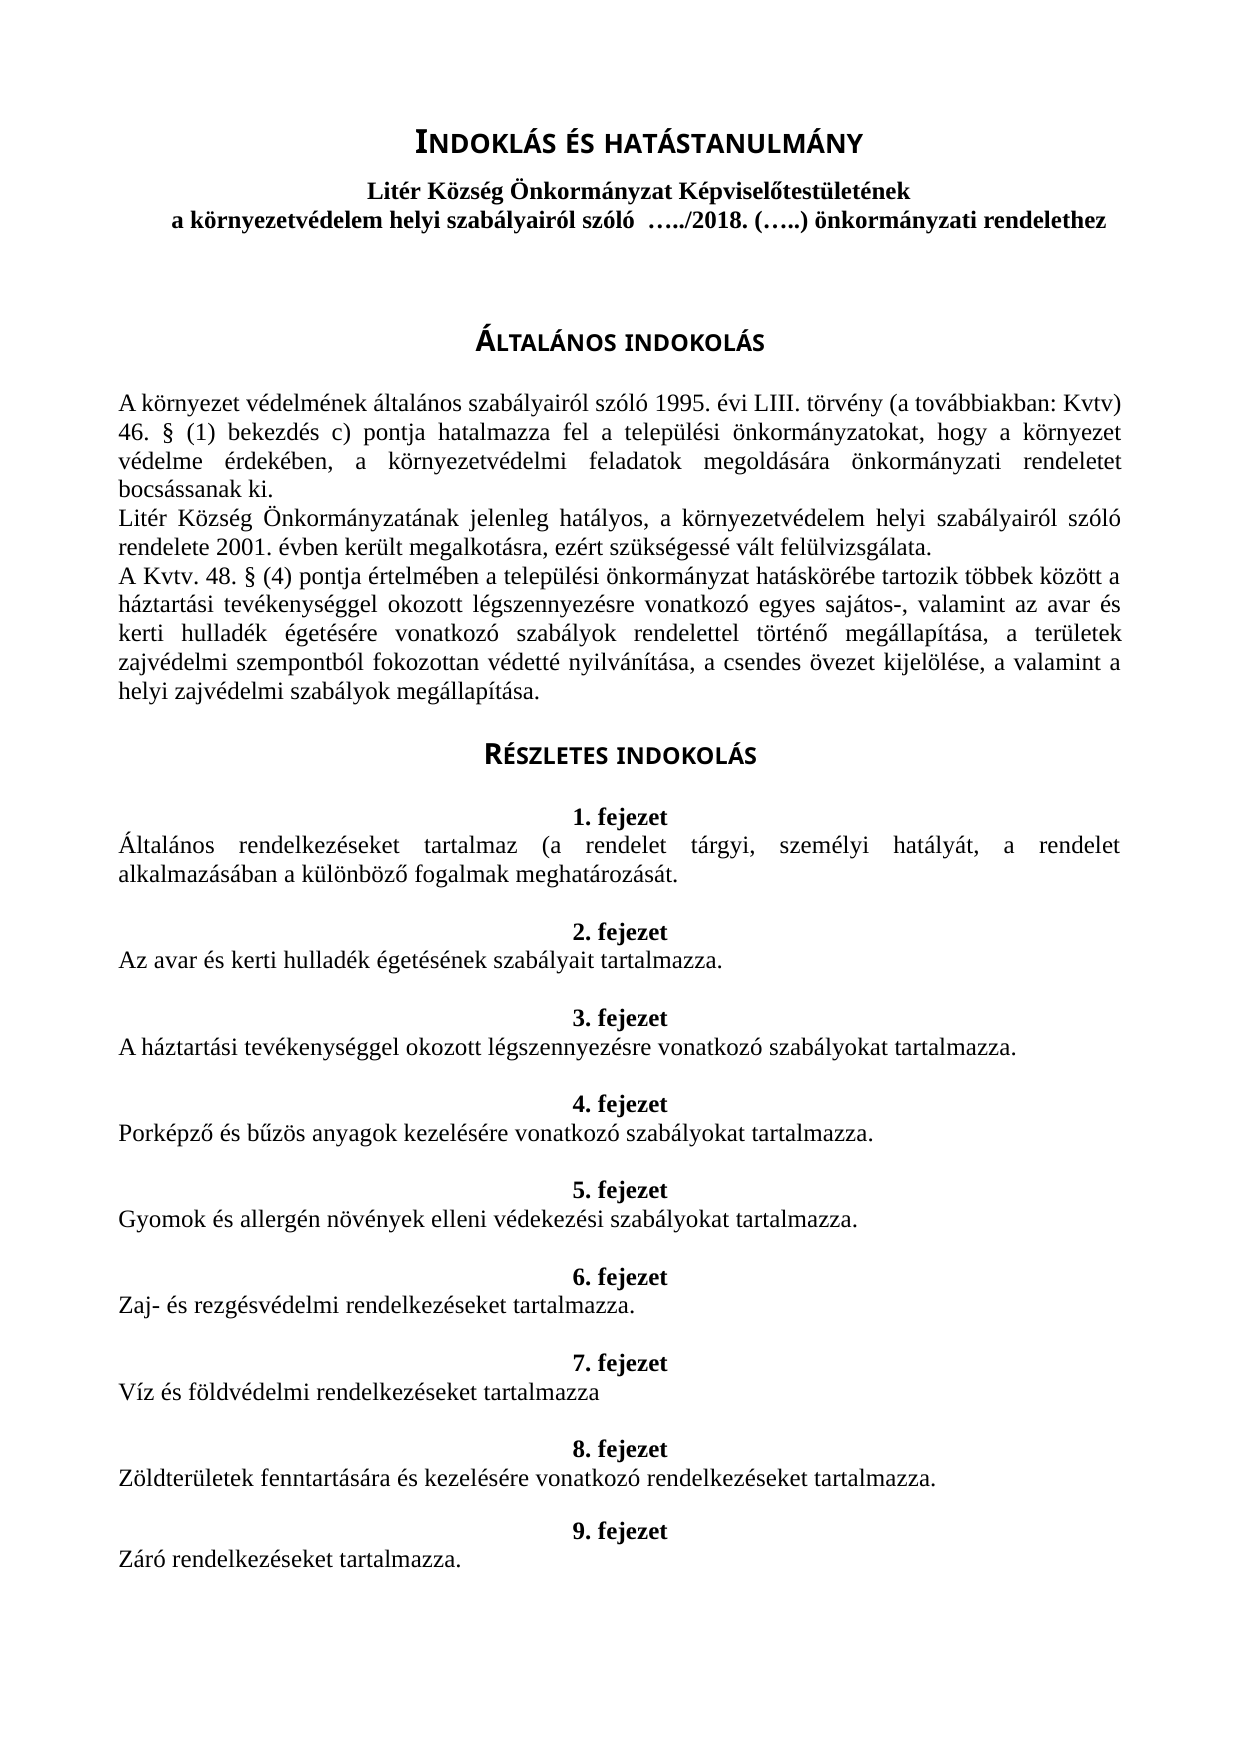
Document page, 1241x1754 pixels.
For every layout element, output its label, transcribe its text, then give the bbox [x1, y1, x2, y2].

text Általános indokolás [118, 320, 1122, 359]
text 5. fejezet [118, 1175, 1122, 1204]
text Víz és földvédelmi rendelkezéseket tartalmazza [118, 1377, 1122, 1405]
subtitle Litér Község Önkormányzat Képviselőtestületének [155, 176, 1122, 205]
text 9. fejezet [118, 1516, 1122, 1544]
subtitle Indoklás és hatástanulmány [156, 118, 1122, 163]
text A háztartási tevékenységgel okozott légszennyezésre vonatkozó szabályokat tartalmazza. [118, 1032, 1122, 1060]
text a környezetvédelem helyi szabályairól szóló …../2018. (…..) önkormányzati rendelethez [156, 205, 1122, 233]
text Zöldterületek fenntartására és kezelésére vonatkozó rendelkezéseket tartalmazza. [118, 1463, 1122, 1492]
text Záró rendelkezéseket tartalmazza. [118, 1544, 1122, 1573]
text A környezet védelmének általános szabályairól szóló 1995. évi LIII. törvény (a továbbiakban: Kvtv) 46. § (1) bekezdés c) pontja hatalmazza fel a települési önkormányzatokat, hogy a környezet védelme érdekében, a környezetvédelmi feladatok megoldására önkormányzati rendeletet bocsássanak ki. [118, 388, 1122, 503]
text Általános rendelkezéseket tartalmaz (a rendelet tárgyi, személyi hatályát, a rendelet alkalmazásában a különböző fogalmak meghatározását. [118, 830, 1122, 888]
text Részletes indokolás [118, 733, 1122, 773]
text 4. fejezet [118, 1089, 1122, 1118]
text 6. fejezet [118, 1262, 1122, 1290]
text 7. fejezet [118, 1348, 1122, 1377]
text Litér Község Önkormányzatának jelenleg hatályos, a környezetvédelem helyi szabályairól szóló rendelete 2001. évben került megalkotásra, ezért szükségessé vált felülvizsgálata. [118, 503, 1122, 561]
text Gyomok és allergén növények elleni védekezési szabályokat tartalmazza. [118, 1204, 1122, 1233]
text Az avar és kerti hulladék égetésének szabályait tartalmazza. [118, 945, 1122, 974]
text 3. fejezet [118, 974, 1122, 1032]
text Porképző és bűzös anyagok kezelésére vonatkozó szabályokat tartalmazza. [118, 1118, 1122, 1147]
text Zaj- és rezgésvédelmi rendelkezéseket tartalmazza. [118, 1290, 1122, 1319]
text A Kvtv. 48. § (4) pontja értelmében a települési önkormányzat hatáskörébe tartozik többek között a háztartási tevékenységgel okozott légszennyezésre vonatkozó egyes sajátos-, valamint az avar és kerti hulladék égetésére vonatkozó szabályok rendelettel történő megállapítása, a területek zajvédelmi szempontból fokozottan védetté nyilvánítása, a csendes övezet kijelölése, a valamint a helyi zajvédelmi szabályok megállapítása. [118, 561, 1122, 704]
text 2. fejezet [118, 917, 1122, 945]
text 8. fejezet [118, 1434, 1122, 1463]
text 1. fejezet [118, 802, 1122, 830]
